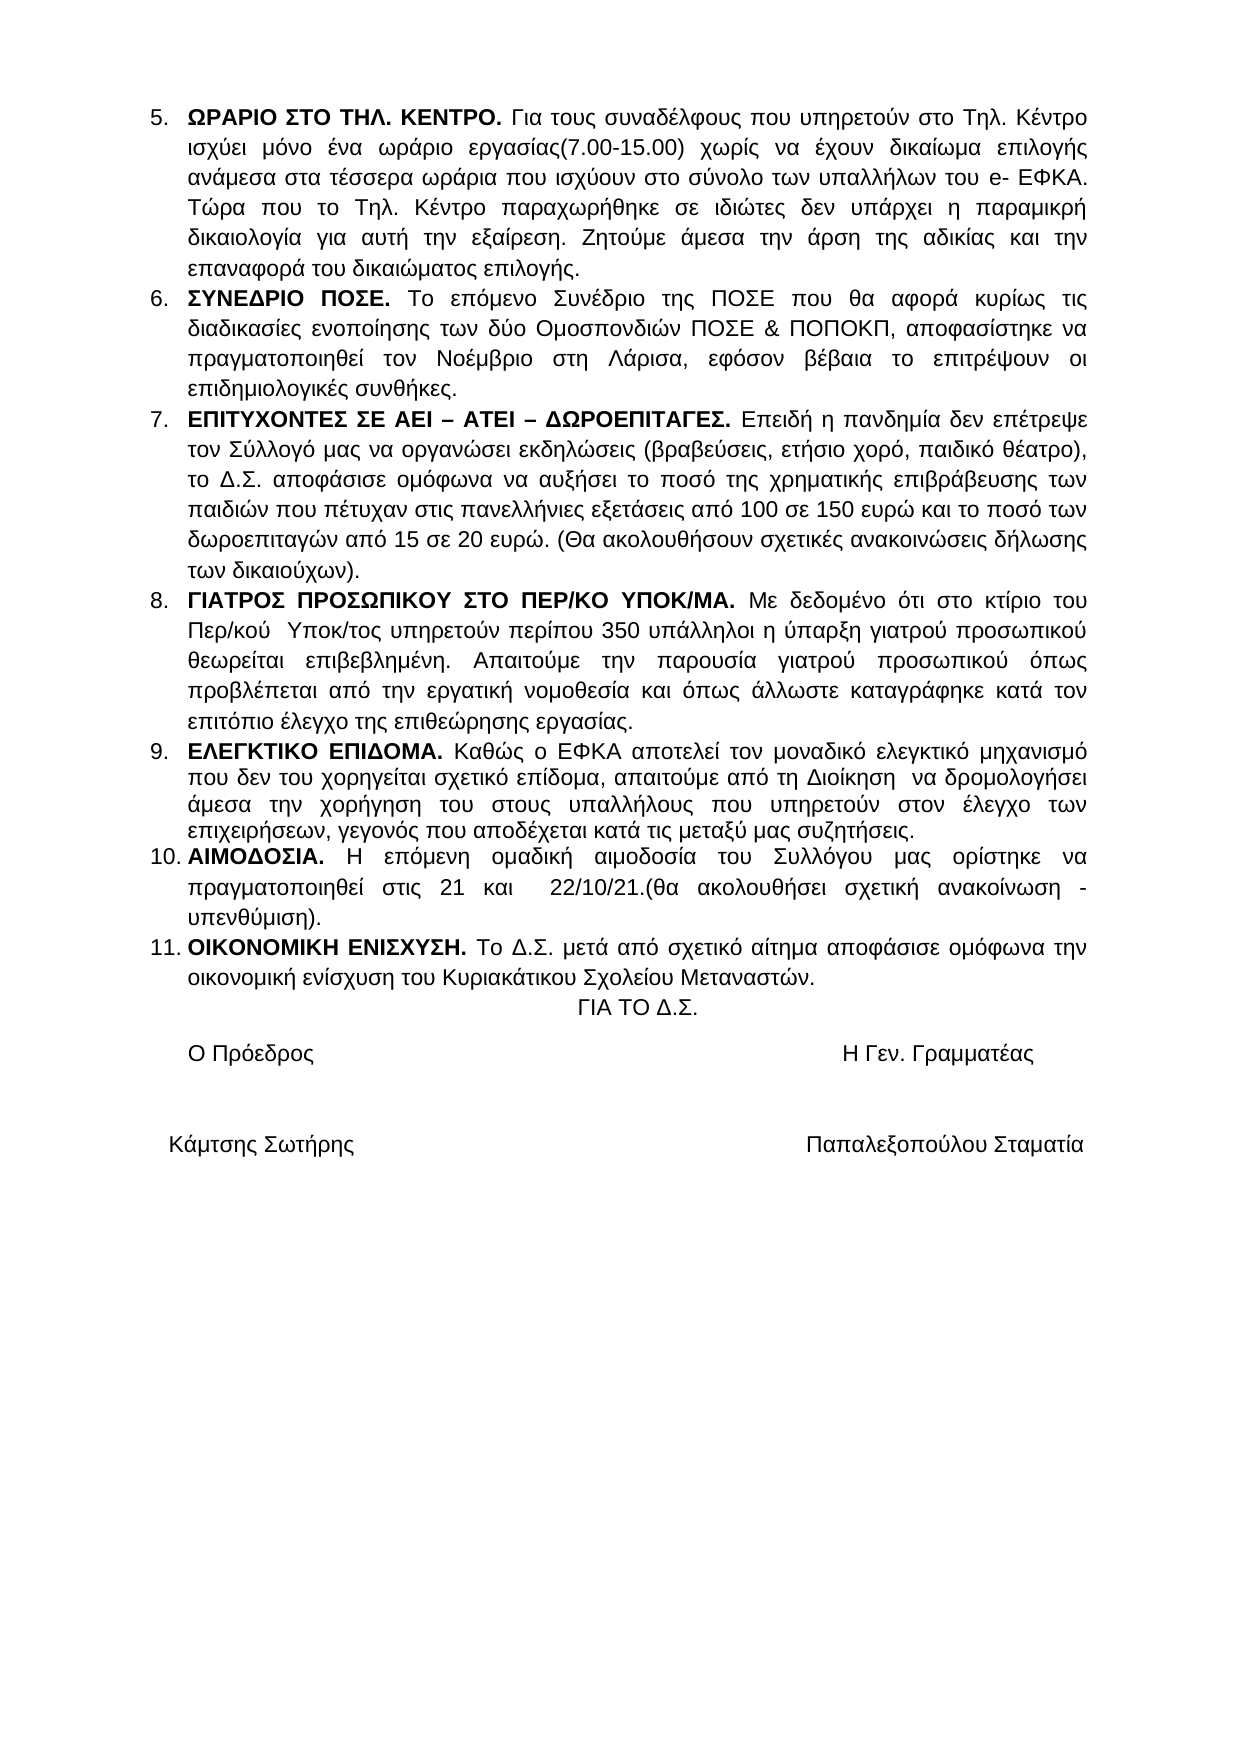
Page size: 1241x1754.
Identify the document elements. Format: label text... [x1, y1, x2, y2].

text Κάμτσης Σωτήρης Παπαλεξοπούλου Σταματία [143, 1131, 1088, 1157]
list ΩΡΑΡΙΟ ΣΤΟ ΤΗΛ. ΚΕΝΤΡΟ. Για τους συναδέλφους που υπηρετούν στο Τηλ. Κέντρο ισχύει μόνο ένα ωράριο εργασίας(7.00-15.00) χωρίς να έχουν δικαίωμα επιλογής ανάμεσα στα τέσσερα ωράρια που ισχύουν στο σύνολο των υπαλλήλων του e- ΕΦΚΑ. Τώρα που το Τηλ. Κέντρο παραχωρήθηκε σε ιδιώτες δεν υπάρχει η παραμικρή δικαιολογία για αυτή την εξαίρεση. Ζητούμε άμεσα την άρση της αδικίας και την επαναφορά του δικαιώματος επιλογής. [150, 103, 1088, 281]
list ΓΙΑ ΤΟ Δ.Σ. [187, 994, 1088, 1021]
list ΓΙΑΤΡΟΣ ΠΡΟΣΩΠΙΚΟΥ ΣΤΟ ΠΕΡ/ΚΟ ΥΠΟΚ/ΜΑ. Με δεδομένο ότι στο κτίριο του Περ/κού Υποκ/τος υπηρετούν περίπου 350 υπάλληλοι η ύπαρξη γιατρού προσωπικού θεωρείται επιβεβλημένη. Απαιτούμε την παρουσία γιατρού προσωπικού όπως προβλέπεται από την εργατική νομοθεσία και όπως άλλωστε καταγράφηκε κατά τον επιτόπιο έλεγχο της επιθεώρησης εργασίας. [150, 587, 1088, 734]
list ΣΥΝΕΔΡΙΟ ΠΟΣΕ. Το επόμενο Συνέδριο της ΠΟΣΕ που θα αφορά κυρίως τις διαδικασίες ενοποίησης των δύο Ομοσπονδιών ΠΟΣΕ & ΠΟΠΟΚΠ, αποφασίστηκε να πραγματοποιηθεί τον Νοέμβριο στη Λάρισα, εφόσον βέβαια το επιτρέψουν οι επιδημιολογικές συνθήκες. [150, 285, 1088, 402]
list ΑΙΜΟΔΟΣΙΑ. Η επόμενη ομαδική αιμοδοσία του Συλλόγου μας ορίστηκε να πραγματοποιηθεί στις 21 και 22/10/21.(θα ακολουθήσει σχετική ανακοίνωση - υπενθύμιση). [150, 843, 1088, 930]
list ΟΙΚΟΝΟΜΙΚΗ ΕΝΙΣΧΥΣΗ. Το Δ.Σ. μετά από σχετικό αίτημα αποφάσισε ομόφωνα την οικονομική ενίσχυση του Κυριακάτικου Σχολείου Μεταναστών. [150, 934, 1088, 990]
list ΕΠΙΤΥΧΟΝΤΕΣ ΣΕ ΑΕΙ – ΑΤΕΙ – ΔΩΡΟΕΠΙΤΑΓΕΣ. Επειδή η πανδημία δεν επέτρεψε τον Σύλλογό μας να οργανώσει εκδηλώσεις (βραβεύσεις, ετήσιο χορό, παιδικό θέατρο), το Δ.Σ. αποφάσισε ομόφωνα να αυξήσει το ποσό της χρηματικής επιβράβευσης των παιδιών που πέτυχαν στις πανελλήνιες εξετάσεις από 100 σε 150 ευρώ και το ποσό των δωροεπιταγών από 15 σε 20 ευρώ. (Θα ακολουθήσουν σχετικές ανακοινώσεις δήλωσης των δικαιούχων). [150, 406, 1088, 583]
list ΕΛΕΓΚΤΙΚΟ ΕΠΙΔΟΜΑ. Καθώς ο ΕΦΚΑ αποτελεί τον μοναδικό ελεγκτικό μηχανισμό που δεν του χορηγείται σχετικό επίδομα, απαιτούμε από τη Διοίκηση να δρομολογήσει άμεσα την χορήγηση του στους υπαλλήλους που υπηρετούν στον έλεγχο των επιχειρήσεων, γεγονός που αποδέχεται κατά τις μεταξύ μας συζητήσεις. [150, 738, 1088, 843]
text Ο Πρόεδρος Η Γεν. Γραμματέας [143, 1040, 1088, 1067]
